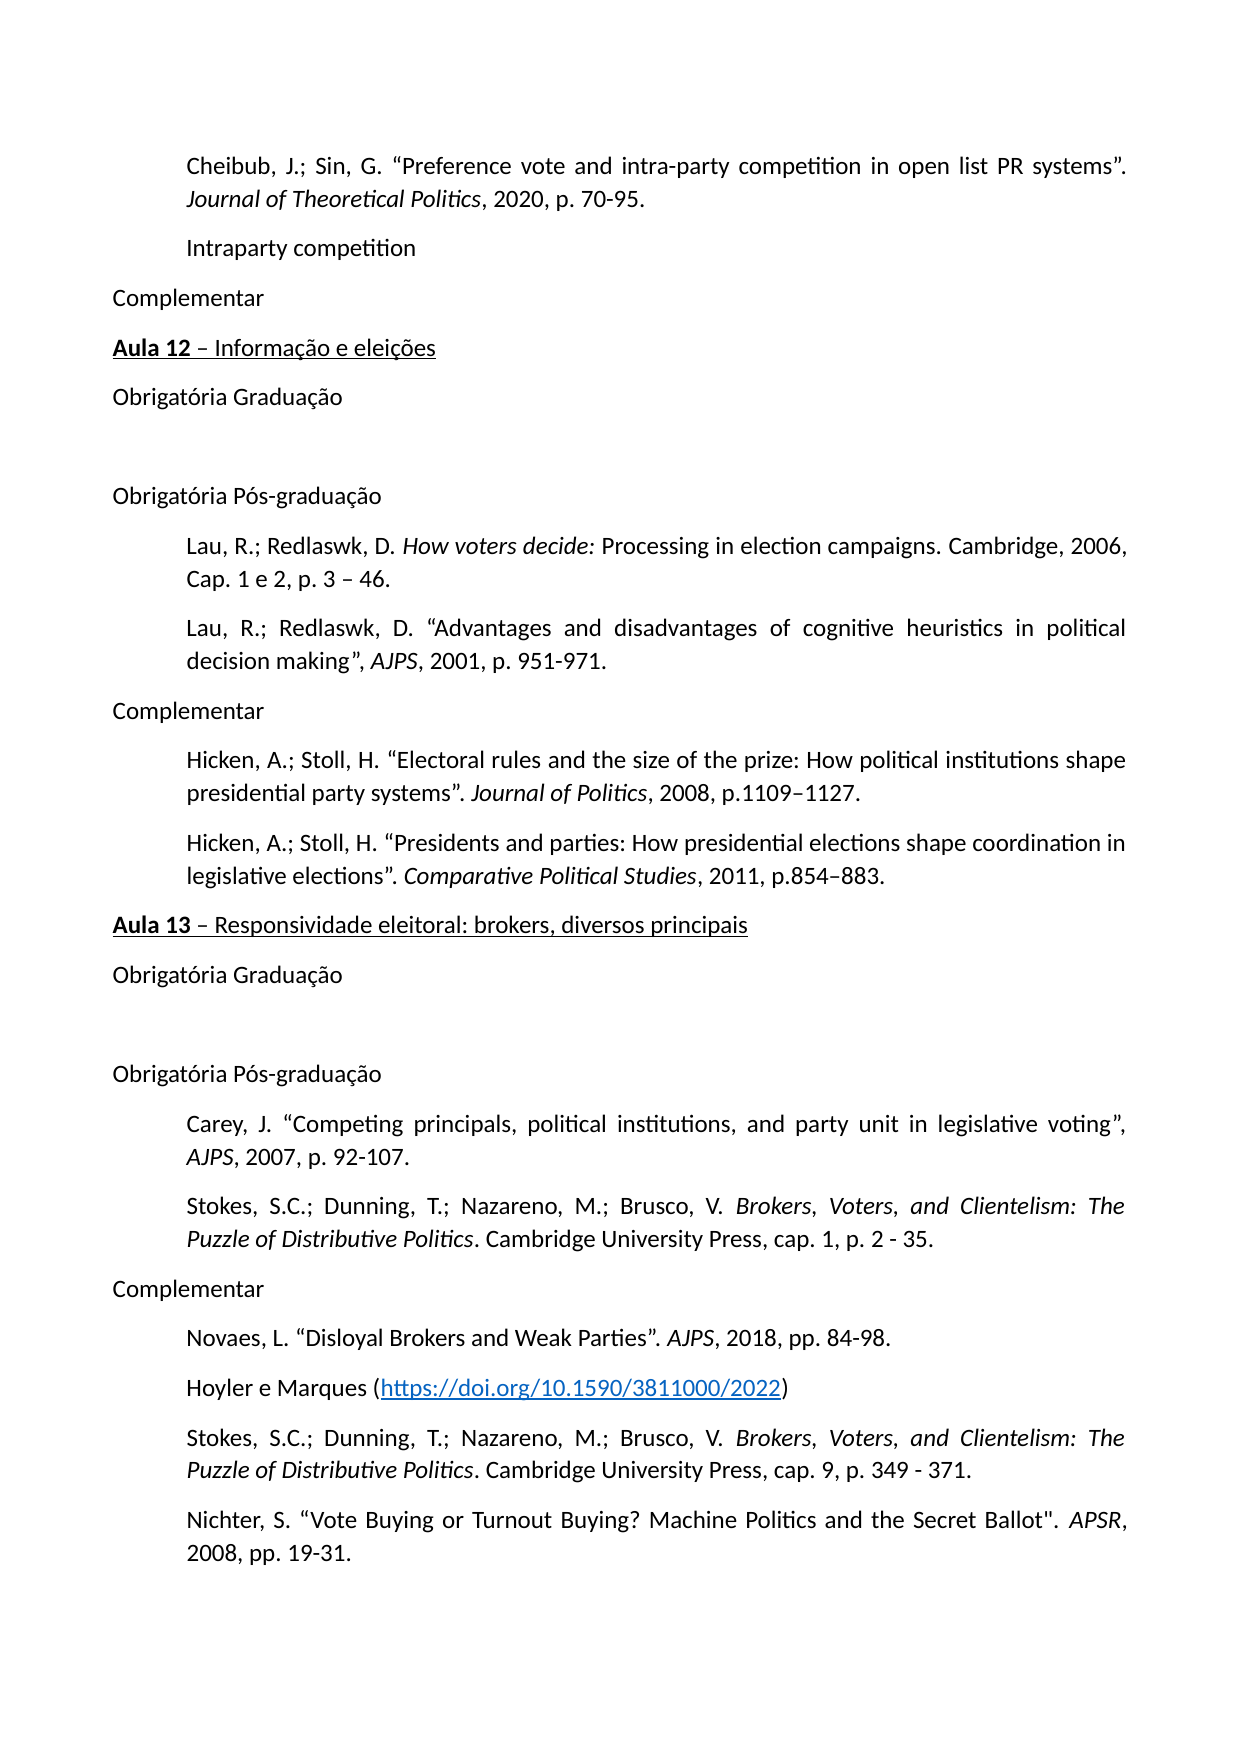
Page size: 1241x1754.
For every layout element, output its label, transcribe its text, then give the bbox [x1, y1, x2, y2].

text Intraparty competition [186, 232, 1128, 263]
text Aula 12 – Informação e eleições [112, 332, 1128, 362]
text Stokes, S.C.; Dunning, T.; Nazareno, M.; Brusco, V. Brokers, Voters, and Clientelism: The Puzzle of Distributive Politics. Cambridge University Press, cap. 9, p. 349 - 371. [186, 1422, 1128, 1485]
text Obrigatória Pós-graduação [112, 1058, 1128, 1089]
text Hoyler e Marques (https://doi.org/10.1590/3811000/2022) [112, 1372, 1128, 1403]
text Complementar [112, 282, 1128, 313]
text Lau, R.; Redlaswk, D. “Advantages and disadvantages of cognitive heuristics in political decision making”, AJPS, 2001, p. 951-971. [186, 612, 1128, 676]
text Cheibub, J.; Sin, G. “Preference vote and intra-party competition in open list PR systems”. Journal of Theoretical Politics, 2020, p. 70-95. [186, 150, 1128, 213]
text Hicken, A.; Stoll, H. “Electoral rules and the size of the prize: How political institutions shape presidential party systems”. Journal of Politics, 2008, p.1109–1127. [186, 744, 1128, 808]
text Obrigatória Pós-graduação [112, 480, 1128, 511]
text Stokes, S.C.; Dunning, T.; Nazareno, M.; Brusco, V. Brokers, Voters, and Clientelism: The Puzzle of Distributive Politics. Cambridge University Press, cap. 1, p. 2 - 35. [186, 1190, 1128, 1254]
text Novaes, L. “Disloyal Brokers and Weak Parties”. AJPS, 2018, pp. 84-98. [112, 1322, 1128, 1353]
text Obrigatória Graduação [112, 381, 1128, 412]
text Nichter, S. “Vote Buying or Turnout Buying? Machine Politics and the Secret Ballot". APSR, 2008, pp. 19-31. [186, 1504, 1128, 1568]
text Hicken, A.; Stoll, H. “Presidents and parties: How presidential elections shape coordination in legislative elections”. Comparative Political Studies, 2011, p.854–883. [186, 827, 1128, 891]
text Obrigatória Graduação [112, 959, 1128, 990]
text Complementar [112, 695, 1128, 726]
text Lau, R.; Redlaswk, D. How voters decide: Processing in election campaigns. Cambridge, 2006, Cap. 1 e 2, p. 3 – 46. [186, 530, 1128, 593]
text Aula 13 – Responsividade eleitoral: brokers, diversos principais [112, 909, 1128, 940]
text Complementar [112, 1273, 1128, 1303]
text Carey, J. “Competing principals, political institutions, and party unit in legislative voting”, AJPS, 2007, p. 92-107. [186, 1108, 1128, 1171]
